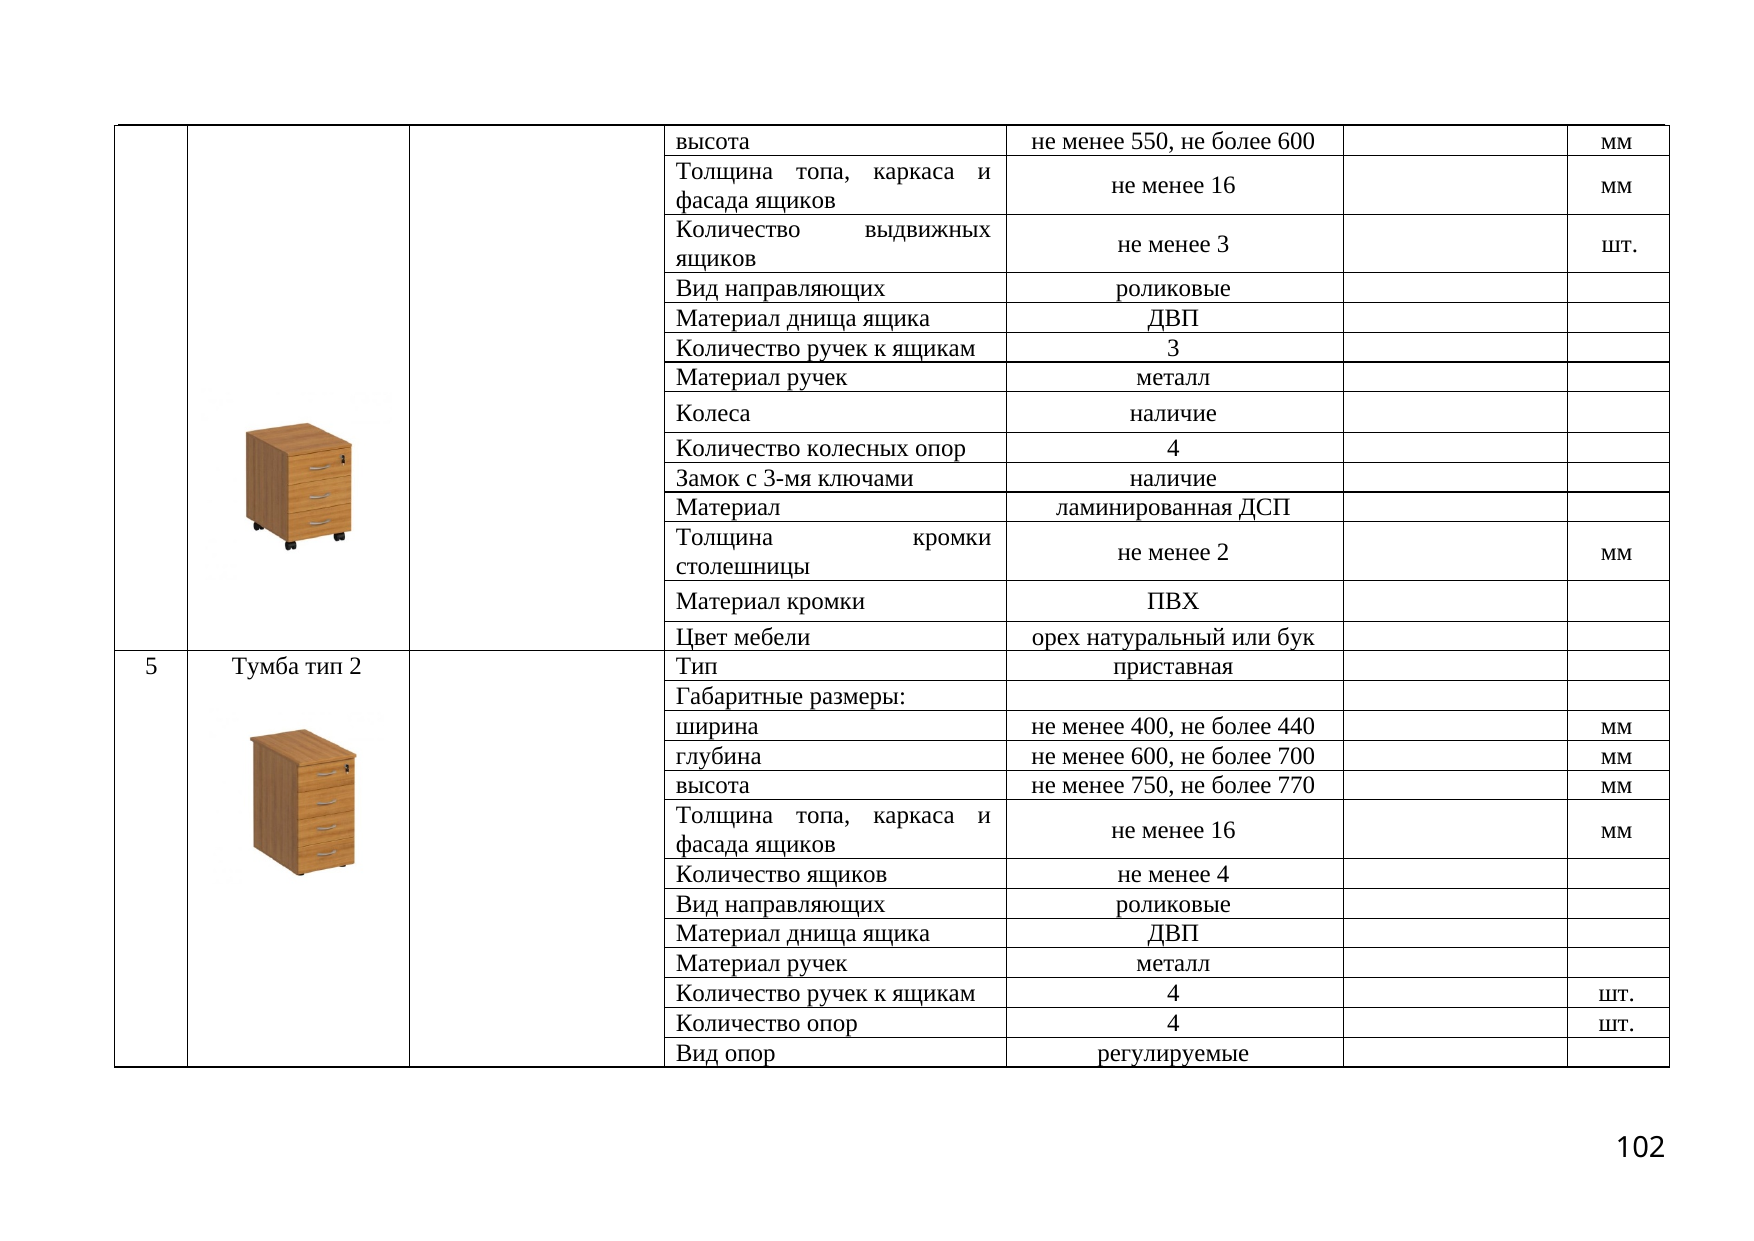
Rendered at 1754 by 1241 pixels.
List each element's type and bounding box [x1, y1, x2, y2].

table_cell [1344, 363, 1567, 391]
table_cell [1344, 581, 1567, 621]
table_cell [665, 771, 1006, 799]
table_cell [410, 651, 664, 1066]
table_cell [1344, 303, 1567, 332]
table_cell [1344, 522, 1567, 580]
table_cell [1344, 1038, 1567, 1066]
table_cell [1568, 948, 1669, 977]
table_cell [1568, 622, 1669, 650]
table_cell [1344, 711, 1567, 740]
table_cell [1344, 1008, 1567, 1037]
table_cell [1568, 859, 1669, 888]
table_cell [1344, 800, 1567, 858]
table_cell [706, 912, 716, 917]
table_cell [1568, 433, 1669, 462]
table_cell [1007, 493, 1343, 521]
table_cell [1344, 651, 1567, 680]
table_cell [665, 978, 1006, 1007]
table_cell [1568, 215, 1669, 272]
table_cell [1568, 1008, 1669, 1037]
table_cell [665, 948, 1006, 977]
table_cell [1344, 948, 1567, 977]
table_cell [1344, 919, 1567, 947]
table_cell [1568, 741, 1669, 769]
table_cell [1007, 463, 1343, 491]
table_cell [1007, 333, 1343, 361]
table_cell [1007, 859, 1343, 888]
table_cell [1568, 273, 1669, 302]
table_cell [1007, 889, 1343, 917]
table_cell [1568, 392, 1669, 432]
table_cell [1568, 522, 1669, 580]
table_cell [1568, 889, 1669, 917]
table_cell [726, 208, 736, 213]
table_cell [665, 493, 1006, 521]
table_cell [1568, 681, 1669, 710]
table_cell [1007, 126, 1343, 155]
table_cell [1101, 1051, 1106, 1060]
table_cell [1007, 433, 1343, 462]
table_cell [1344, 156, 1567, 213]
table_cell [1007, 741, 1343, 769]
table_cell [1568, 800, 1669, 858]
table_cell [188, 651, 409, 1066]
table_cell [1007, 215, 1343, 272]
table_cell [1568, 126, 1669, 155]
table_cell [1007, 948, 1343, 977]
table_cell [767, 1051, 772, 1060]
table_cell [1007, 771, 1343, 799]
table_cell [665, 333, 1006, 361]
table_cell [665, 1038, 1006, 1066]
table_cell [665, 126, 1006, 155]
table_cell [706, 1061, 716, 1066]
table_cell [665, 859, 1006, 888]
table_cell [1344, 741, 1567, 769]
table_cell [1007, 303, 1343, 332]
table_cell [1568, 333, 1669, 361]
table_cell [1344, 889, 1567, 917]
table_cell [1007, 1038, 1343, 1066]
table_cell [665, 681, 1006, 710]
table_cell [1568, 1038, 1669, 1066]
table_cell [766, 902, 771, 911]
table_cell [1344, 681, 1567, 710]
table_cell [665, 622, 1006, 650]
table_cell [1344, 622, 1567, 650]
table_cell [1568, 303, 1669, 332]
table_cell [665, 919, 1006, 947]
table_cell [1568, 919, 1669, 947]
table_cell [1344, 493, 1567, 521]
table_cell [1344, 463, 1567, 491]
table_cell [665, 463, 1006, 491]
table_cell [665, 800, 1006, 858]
picture [201, 388, 392, 580]
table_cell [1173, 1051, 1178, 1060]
picture [209, 708, 385, 884]
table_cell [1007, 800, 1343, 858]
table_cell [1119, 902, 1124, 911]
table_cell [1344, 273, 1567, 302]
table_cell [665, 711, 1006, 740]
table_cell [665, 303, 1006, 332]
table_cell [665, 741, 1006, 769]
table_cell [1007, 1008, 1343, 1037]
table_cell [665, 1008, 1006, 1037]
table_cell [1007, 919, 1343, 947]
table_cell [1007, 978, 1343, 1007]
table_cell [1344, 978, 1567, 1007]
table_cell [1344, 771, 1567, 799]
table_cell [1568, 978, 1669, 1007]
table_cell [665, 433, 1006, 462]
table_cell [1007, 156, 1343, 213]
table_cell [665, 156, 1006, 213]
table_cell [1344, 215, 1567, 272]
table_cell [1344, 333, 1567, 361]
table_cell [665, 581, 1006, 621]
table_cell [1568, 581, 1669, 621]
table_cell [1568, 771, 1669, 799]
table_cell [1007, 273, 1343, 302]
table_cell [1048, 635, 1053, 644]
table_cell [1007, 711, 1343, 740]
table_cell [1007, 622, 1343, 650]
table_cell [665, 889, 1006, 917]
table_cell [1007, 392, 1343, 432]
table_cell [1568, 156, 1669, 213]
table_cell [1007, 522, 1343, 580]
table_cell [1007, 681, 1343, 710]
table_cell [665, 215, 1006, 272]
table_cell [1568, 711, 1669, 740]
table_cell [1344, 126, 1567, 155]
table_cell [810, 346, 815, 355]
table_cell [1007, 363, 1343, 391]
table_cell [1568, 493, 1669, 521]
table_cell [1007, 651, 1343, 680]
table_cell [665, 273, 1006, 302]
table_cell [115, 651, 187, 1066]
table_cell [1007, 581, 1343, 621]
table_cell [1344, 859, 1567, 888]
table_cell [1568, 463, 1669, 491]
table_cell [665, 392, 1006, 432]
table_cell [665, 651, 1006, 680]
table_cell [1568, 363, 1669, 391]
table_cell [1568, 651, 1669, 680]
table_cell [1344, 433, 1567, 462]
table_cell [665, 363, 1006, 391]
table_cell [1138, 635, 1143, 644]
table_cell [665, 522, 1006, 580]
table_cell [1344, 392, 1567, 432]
